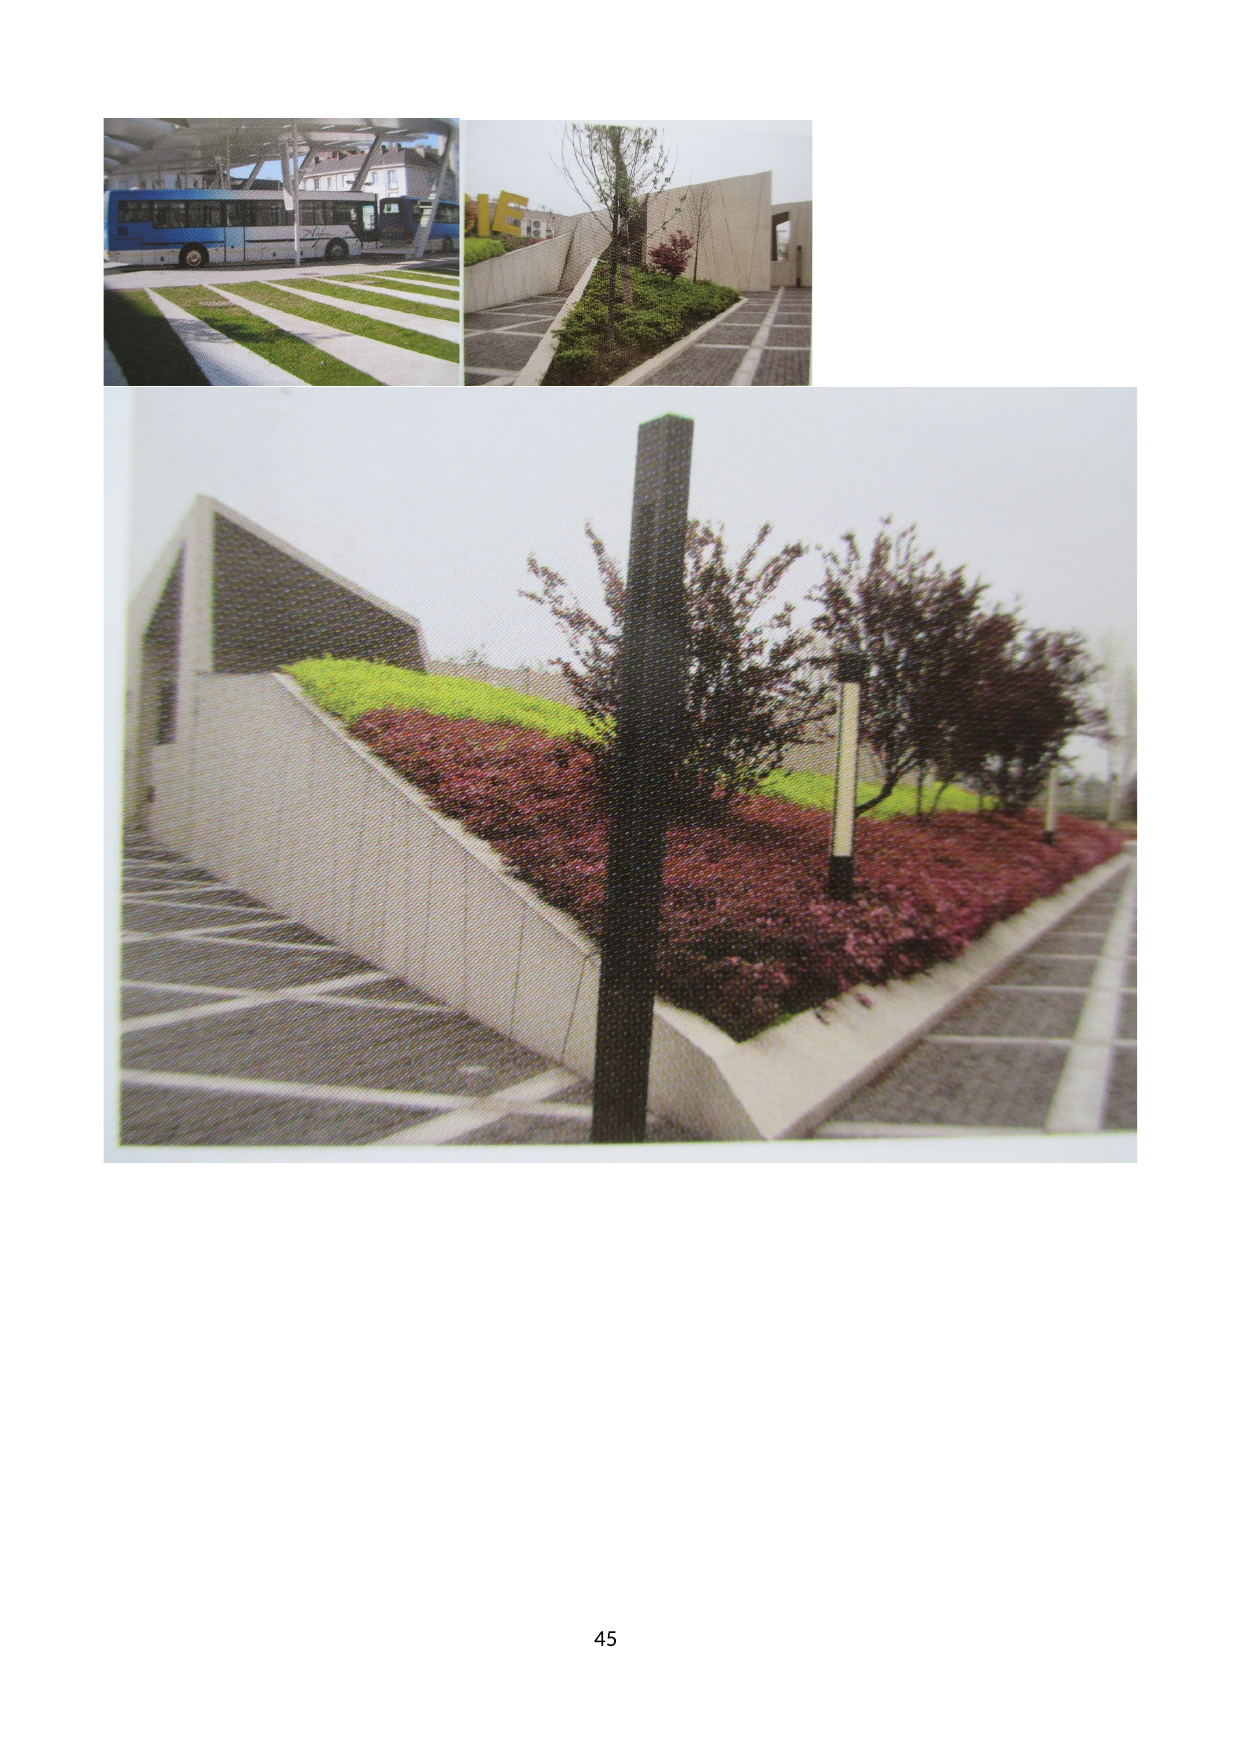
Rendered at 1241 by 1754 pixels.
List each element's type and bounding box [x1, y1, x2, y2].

picture [103, 118, 813, 386]
picture [103, 387, 1138, 1163]
